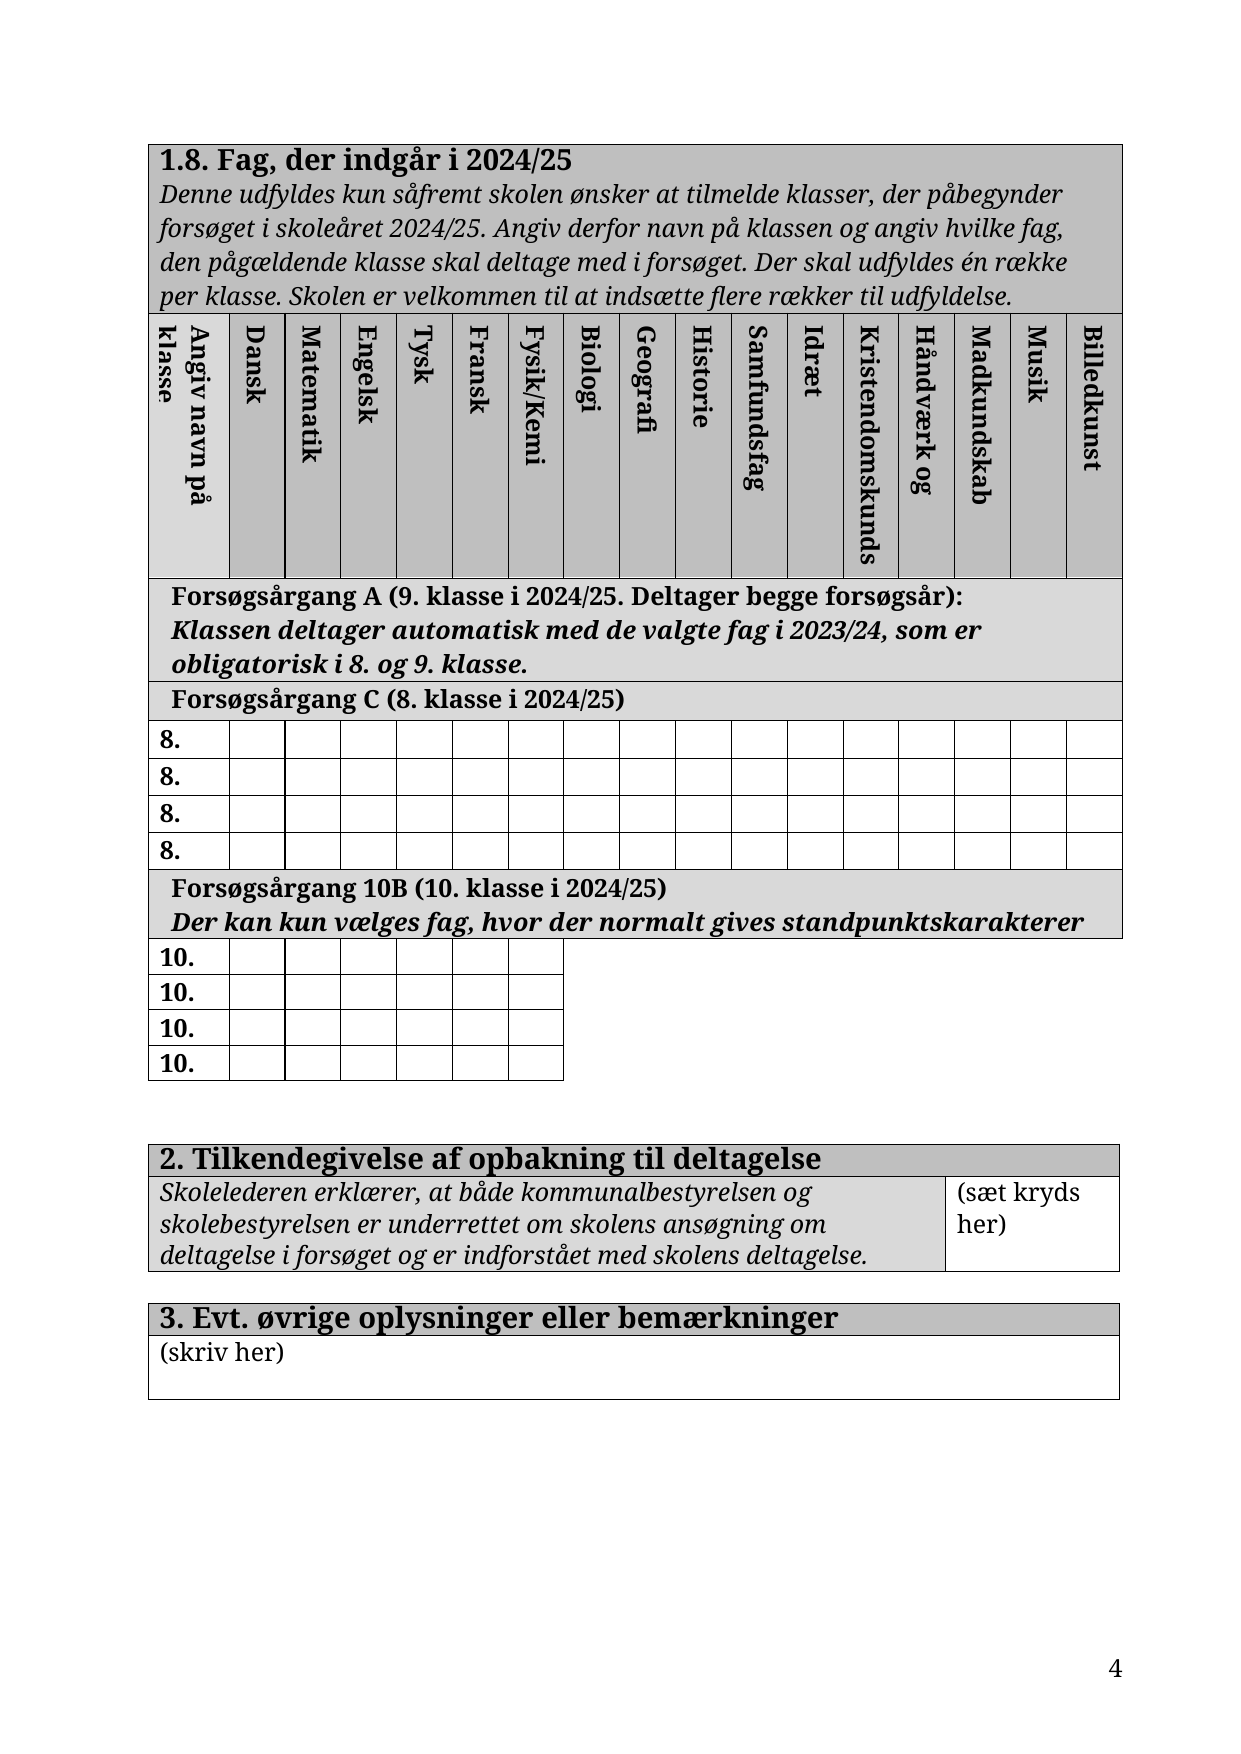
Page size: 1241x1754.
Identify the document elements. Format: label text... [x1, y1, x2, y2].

table_cell 8. [149, 796, 229, 832]
table_cell Angiv navn på klasse (Indsæt gerne flere rækker) [149, 314, 229, 577]
table_cell Billedkunst [1067, 314, 1122, 577]
table_cell [397, 975, 452, 1009]
table_cell Musik [1011, 314, 1066, 577]
table_cell [397, 939, 452, 974]
table_cell [732, 796, 787, 832]
table_cell [286, 796, 340, 832]
table_cell [899, 721, 954, 758]
table_cell [453, 796, 508, 832]
table_cell [286, 833, 340, 869]
table_cell [1067, 796, 1122, 832]
table_cell [676, 721, 731, 758]
table_cell [844, 759, 898, 795]
table_cell Tysk [397, 314, 452, 577]
table_cell [230, 939, 284, 974]
table_cell 8. [149, 833, 229, 869]
table_cell [341, 1010, 396, 1044]
table_cell Fysik/Kemi [509, 314, 563, 577]
table_cell [1011, 796, 1066, 832]
table_cell [1011, 759, 1066, 795]
table_cell Kristendomskundskab [844, 314, 898, 577]
table_cell [453, 939, 508, 974]
table_cell [620, 833, 675, 869]
table_cell [1011, 833, 1066, 869]
table_cell [230, 1046, 284, 1080]
table_cell Forsøgsårgang C (8. klasse i 2024/25) [149, 682, 1122, 720]
table_header 3. Evt. øvrige oplysninger eller bemærkninger [149, 1304, 1119, 1335]
table_cell [509, 1010, 563, 1044]
table_cell Dansk [230, 314, 284, 577]
table_cell [676, 796, 731, 832]
table_cell Madkundskab [955, 314, 1010, 577]
table_cell [564, 721, 619, 758]
table_cell [230, 796, 284, 832]
table_cell [341, 975, 396, 1009]
table_cell [397, 1046, 452, 1080]
table_cell [955, 721, 1010, 758]
table_cell [509, 721, 563, 758]
table_cell Biologi [564, 314, 619, 577]
table_cell [955, 796, 1010, 832]
table_cell [564, 796, 619, 832]
table_cell [453, 759, 508, 795]
table_cell 10. [149, 939, 229, 974]
table_cell [230, 1010, 284, 1044]
table_cell 10. [149, 975, 229, 1009]
table_cell (sæt kryds her) [946, 1177, 1119, 1271]
table_cell [732, 721, 787, 758]
table_cell [1067, 721, 1122, 758]
table_cell [230, 759, 284, 795]
table_cell [620, 759, 675, 795]
table_cell 10. [149, 1010, 229, 1044]
table_cell [341, 759, 396, 795]
table_cell Geografi [620, 314, 675, 577]
table_cell Forsøgsårgang 10B (10. klasse i 2024/25) Der kan kun vælges fag, hvor der normalt gives standpunktskarakterer [149, 870, 1122, 938]
table_cell [788, 833, 843, 869]
table_cell [286, 1010, 340, 1044]
table_cell [676, 833, 731, 869]
table_cell [844, 833, 898, 869]
table_cell [1067, 759, 1122, 795]
table_cell [341, 796, 396, 832]
table_cell [286, 759, 340, 795]
table_cell [453, 833, 508, 869]
table_cell Fransk [453, 314, 508, 577]
table_cell (skriv her) [149, 1336, 1119, 1399]
table_cell [286, 1046, 340, 1080]
table_cell Matematik [286, 314, 340, 577]
table_cell [732, 759, 787, 795]
table_cell Historie [676, 314, 731, 577]
table_cell 8. [149, 759, 229, 795]
table_cell [509, 975, 563, 1009]
table_cell [397, 759, 452, 795]
table_cell [620, 796, 675, 832]
table_header 1.8. Fag, der indgår i 2024/25 Denne udfyldes kun såfremt skolen ønsker at tilmelde klasser, der påbegynder forsøget i skoleåret 2024/25. Angiv derfor navn på klassen og angiv hvilke fag, den pågældende klasse skal deltage med i forsøget. Der skal udfyldes én række per klasse. Skolen er velkommen til at indsætte flere rækker til udfyldelse. [149, 145, 1122, 313]
table_cell Engelsk [341, 314, 396, 577]
table_cell [1011, 721, 1066, 758]
table_cell [509, 796, 563, 832]
table_cell [397, 833, 452, 869]
table_cell [899, 796, 954, 832]
table_cell [844, 796, 898, 832]
table_cell Håndværk og design [899, 314, 954, 577]
table_cell Skolelederen erklærer, at både kommunalbestyrelsen og skolebestyrelsen er underrettet om skolens ansøgning om deltagelse i forsøget og er indforstået med skolens deltagelse. [149, 1177, 945, 1271]
table_cell [453, 975, 508, 1009]
table_cell [899, 833, 954, 869]
table_cell [955, 833, 1010, 869]
table_cell [453, 1010, 508, 1044]
table_cell [564, 833, 619, 869]
table_header 2. Tilkendegivelse af opbakning til deltagelse [149, 1145, 1119, 1176]
table_cell 10. [149, 1046, 229, 1080]
table_cell [230, 721, 284, 758]
table_cell 8. [149, 721, 229, 758]
table_cell [620, 721, 675, 758]
table_cell [341, 721, 396, 758]
table_cell [286, 975, 340, 1009]
table_cell [397, 1010, 452, 1044]
table_cell [397, 796, 452, 832]
table_cell [341, 833, 396, 869]
table_cell [509, 1046, 563, 1080]
table_cell [453, 721, 508, 758]
table_cell [955, 759, 1010, 795]
table_cell [788, 759, 843, 795]
table_cell [788, 796, 843, 832]
table_cell Idræt [788, 314, 843, 577]
table_cell [676, 759, 731, 795]
table_cell [453, 1046, 508, 1080]
table_cell [732, 833, 787, 869]
table_cell [564, 759, 619, 795]
table_cell [286, 721, 340, 758]
table_cell [341, 1046, 396, 1080]
table_cell [844, 721, 898, 758]
table_cell [397, 721, 452, 758]
table_cell [509, 833, 563, 869]
table_cell Forsøgsårgang A (9. klasse i 2024/25. Deltager begge forsøgsår): Klassen deltager automatisk med de valgte fag i 2023/24, som er obligatorisk i 8. og 9. klasse. [149, 579, 1122, 681]
table_cell [509, 939, 563, 974]
table_cell [899, 759, 954, 795]
table_cell [341, 939, 396, 974]
table_cell [788, 721, 843, 758]
table_cell [230, 975, 284, 1009]
table_cell [230, 833, 284, 869]
table_cell [509, 759, 563, 795]
table_cell Samfundsfag [732, 314, 787, 577]
table_cell [1067, 833, 1122, 869]
table_cell [286, 939, 340, 974]
